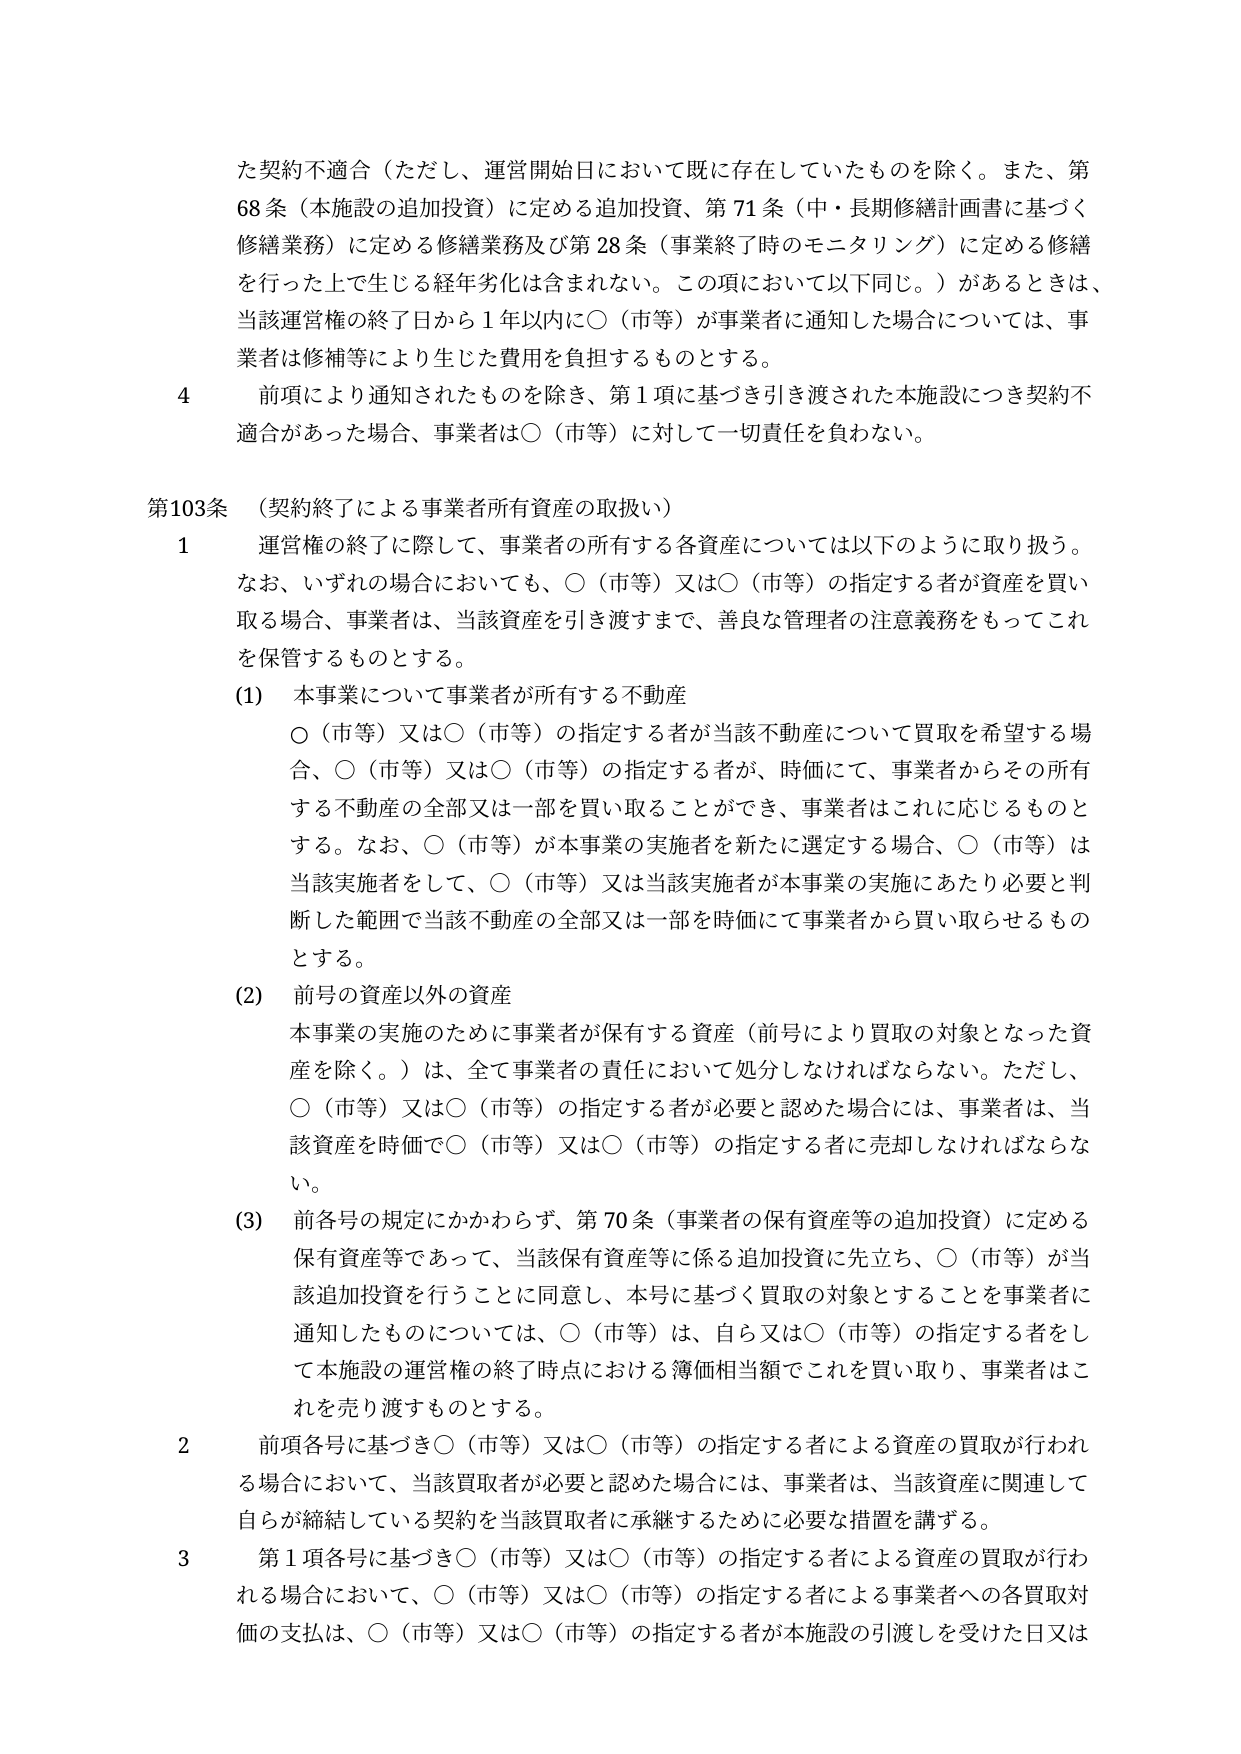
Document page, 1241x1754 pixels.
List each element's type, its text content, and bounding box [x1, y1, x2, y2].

text 1 運営権の終了に際して、事業者の所有する各資産については以下のように取り扱う。なお、いずれの場合においても、○（市等）又は○（市等）の指定する者が資産を買い取る場合、事業者は、当該資産を引き渡すまで、善良な管理者の注意義務をもってこれを保管するものとする。 [177, 523, 1092, 673]
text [177, 148, 1092, 373]
text 4 前項により通知されたものを除き、第１項に基づき引き渡された本施設につき契約不適合があった場合、事業者は○（市等）に対して一切責任を負わない。 [177, 373, 1092, 448]
subtitle （契約終了による事業者所有資産の取扱い） [148, 485, 1092, 523]
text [177, 1535, 1092, 1648]
text 2 前項各号に基づき○（市等）又は○（市等）の指定する者による資産の買取が行われる場合において、当該買取者が必要と認めた場合には、事業者は、当該資産に関連して自らが締結している契約を当該買取者に承継するために必要な措置を講ずる。 [177, 1423, 1092, 1535]
text (1) 本事業について事業者が所有する不動産 [235, 673, 1092, 710]
text ○（市等）又は○（市等）の指定する者が当該不動産について買取を希望する場合、○（市等）又は○（市等）の指定する者が、時価にて、事業者からその所有する不動産の全部又は一部を買い取ることができ、事業者はこれに応じるものとする。なお、○（市等）が本事業の実施者を新たに選定する場合、○（市等）は当該実施者をして、○（市等）又は当該実施者が本事業の実施にあたり必要と判断した範囲で当該不動産の全部又は一部を時価にて事業者から買い取らせるものとする。 [289, 710, 1092, 973]
text 本事業の実施のために事業者が保有する資産（前号により買取の対象となった資産を除く。）は、全て事業者の責任において処分しなければならない。ただし、○（市等）又は○（市等）の指定する者が必要と認めた場合には、事業者は、当該資産を時価で○（市等）又は○（市等）の指定する者に売却しなければならない。 [289, 1010, 1092, 1198]
text (2) 前号の資産以外の資産 [235, 973, 1092, 1010]
text (3) 前各号の規定にかかわらず、第70条（事業者の保有資産等の追加投資）に定める保有資産等であって、当該保有資産等に係る追加投資に先立ち、○（市等）が当該追加投資を行うことに同意し、本号に基づく買取の対象とすることを事業者に通知したものについては、○（市等）は、自ら又は○（市等）の指定する者をして本施設の運営権の終了時点における簿価相当額でこれを買い取り、事業者はこれを売り渡すものとする。 [235, 1198, 1092, 1423]
